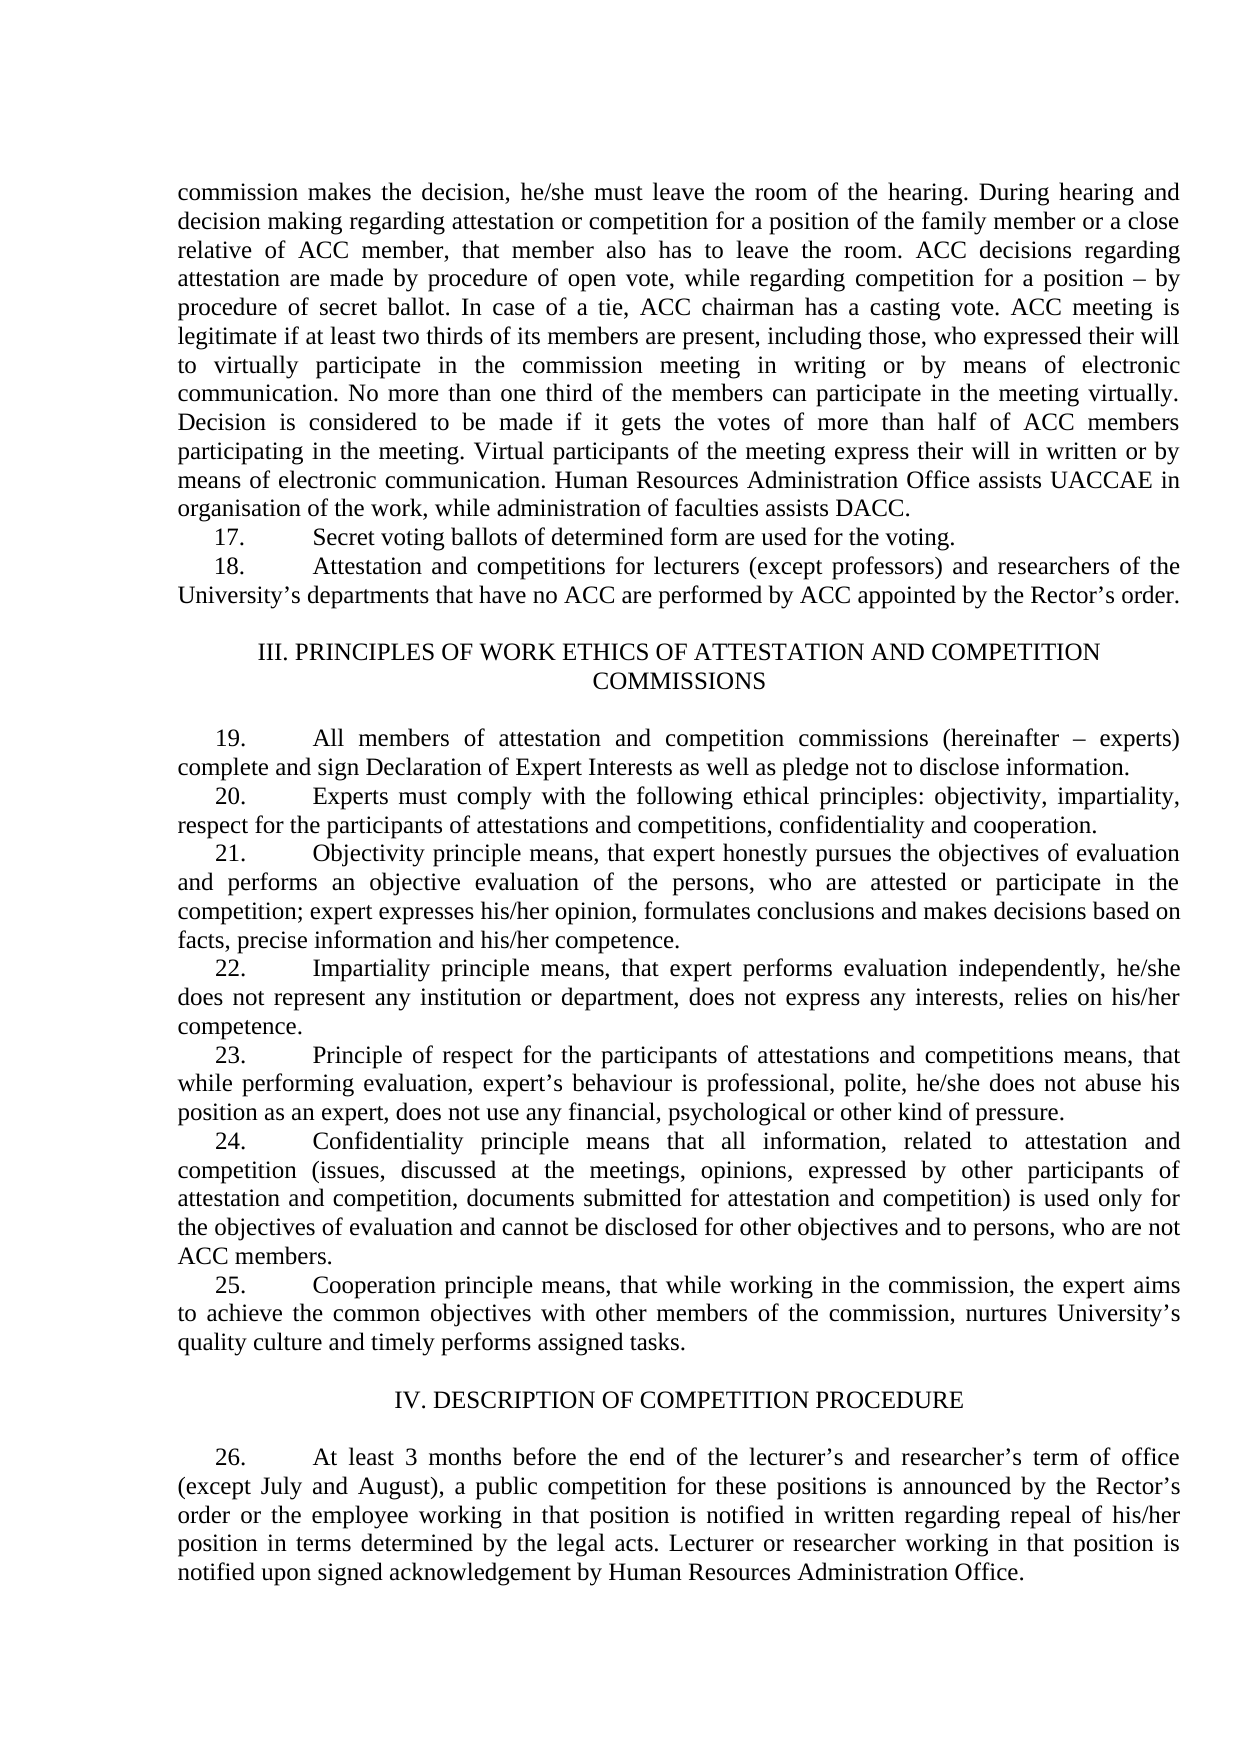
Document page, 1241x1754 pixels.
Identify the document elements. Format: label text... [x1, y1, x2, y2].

list Impartiality principle means, that expert performs evaluation independently, he/she does not represent any institution or department, does not express any interests, relies on his/her competence. [177, 953, 1181, 1040]
list Secret voting ballots of determined form are used for the voting. [177, 522, 1181, 551]
list Cooperation principle means, that while working in the commission, the expert aims to achieve the common objectives with other members of the commission, nurtures University’s quality culture and timely performs assigned tasks. [177, 1270, 1181, 1356]
list Objectivity principle means, that expert honestly pursues the objectives of evaluation and performs an objective evaluation of the persons, who are attested or participate in the competition; expert expresses his/her opinion, formulates conclusions and makes decisions based on facts, precise information and his/her competence. [177, 838, 1181, 953]
text IV. DESCRIPTION OF COMPETITION PROCEDURE [177, 1385, 1181, 1413]
list Experts must comply with the following ethical principles: objectivity, impartiality, respect for the participants of attestations and competitions, confidentiality and cooperation. [177, 781, 1181, 838]
list Confidentiality principle means that all information, related to attestation and competition (issues, discussed at the meetings, opinions, expressed by other participants of attestation and competition, documents submitted for attestation and competition) is used only for the objectives of evaluation and cannot be disclosed for other objectives and to persons, who are not ACC members. [177, 1126, 1181, 1270]
list All members of attestation and competition commissions (hereinafter – experts) complete and sign Declaration of Expert Interests as well as pledge not to disclose information. [177, 723, 1181, 781]
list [177, 177, 1181, 522]
list At least 3 months before the end of the lecturer’s and researcher’s term of office (except July and August), a public competition for these positions is announced by the Rector’s order or the employee working in that position is notified in written regarding repeal of his/her position in terms determined by the legal acts. Lecturer or researcher working in that position is notified upon signed acknowledgement by Human Resources Administration Office. [177, 1442, 1181, 1586]
list Principle of respect for the participants of attestations and competitions means, that while performing evaluation, expert’s behaviour is professional, polite, he/she does not abuse his position as an expert, does not use any financial, psychological or other kind of pressure. [177, 1040, 1181, 1126]
list Attestation and competitions for lecturers (except professors) and researchers of the University’s departments that have no ACC are performed by ACC appointed by the Rector’s order. [177, 551, 1181, 608]
text III. PRINCIPLES OF WORK ETHICS OF ATTESTATION AND COMPETITION COMMISSIONS [177, 637, 1181, 695]
